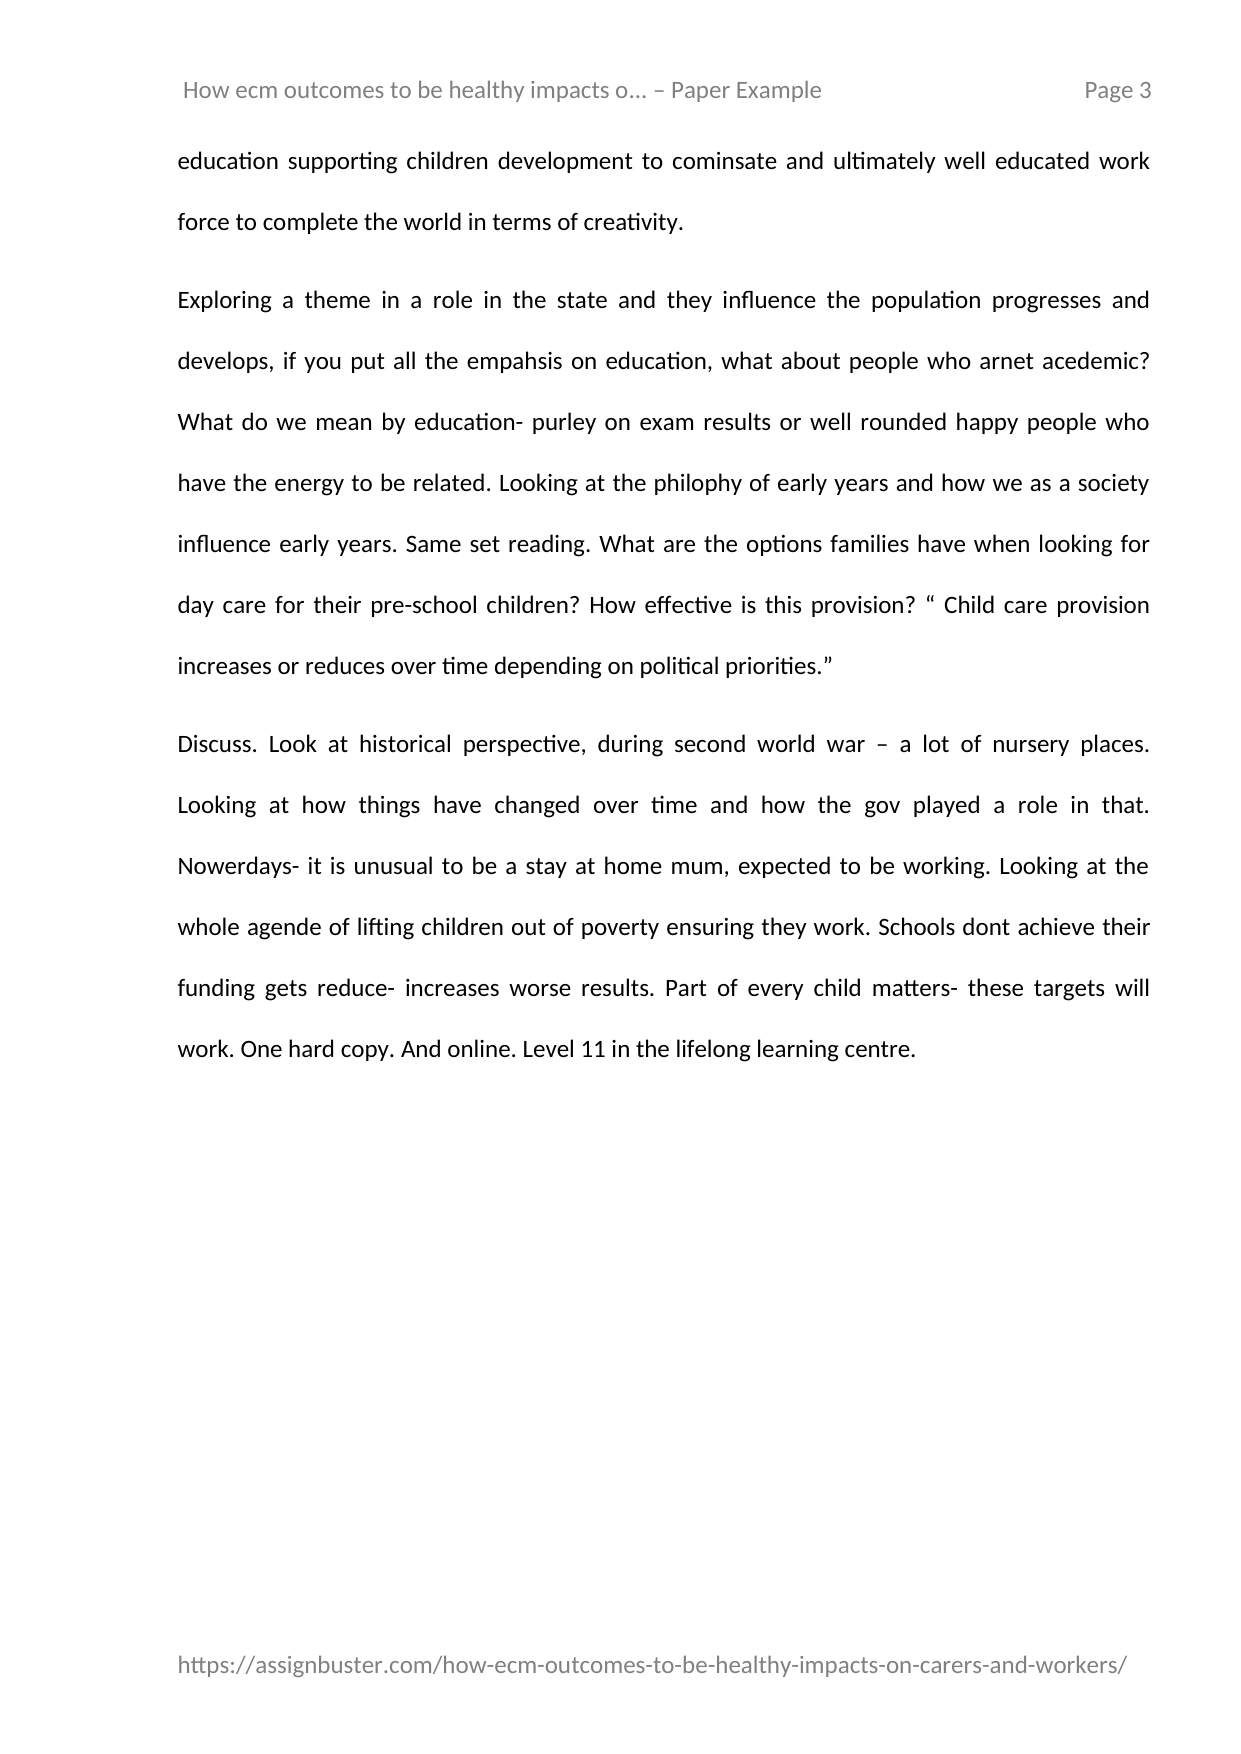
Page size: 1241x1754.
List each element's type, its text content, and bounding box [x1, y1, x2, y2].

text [177, 145, 1152, 237]
text Discuss. Look at historical perspective, during second world war – a lot of nursery places. Looking at how things have changed over time and how the gov played a role in that. Nowerdays- it is unusual to be a stay at home mum, expected to be working. Looking at the whole agende of lifting children out of poverty ensuring they work. Schools dont achieve their funding gets reduce- increases worse results. Part of every child matters- these targets will work. One hard copy. And online. Level 11 in the lifelong learning centre. [177, 728, 1152, 1063]
text Exploring a theme in a role in the state and they influence the population progresses and develops, if you put all the empahsis on education, what about people who arnet acedemic? What do we mean by education- purley on exam results or well rounded happy people who have the energy to be related. Looking at the philophy of early years and how we as a society influence early years. Same set reading. What are the options families have when looking for day care for their pre-school children? How effective is this provision? “ Child care provision increases or reduces over time depending on political priorities.” [177, 284, 1152, 681]
